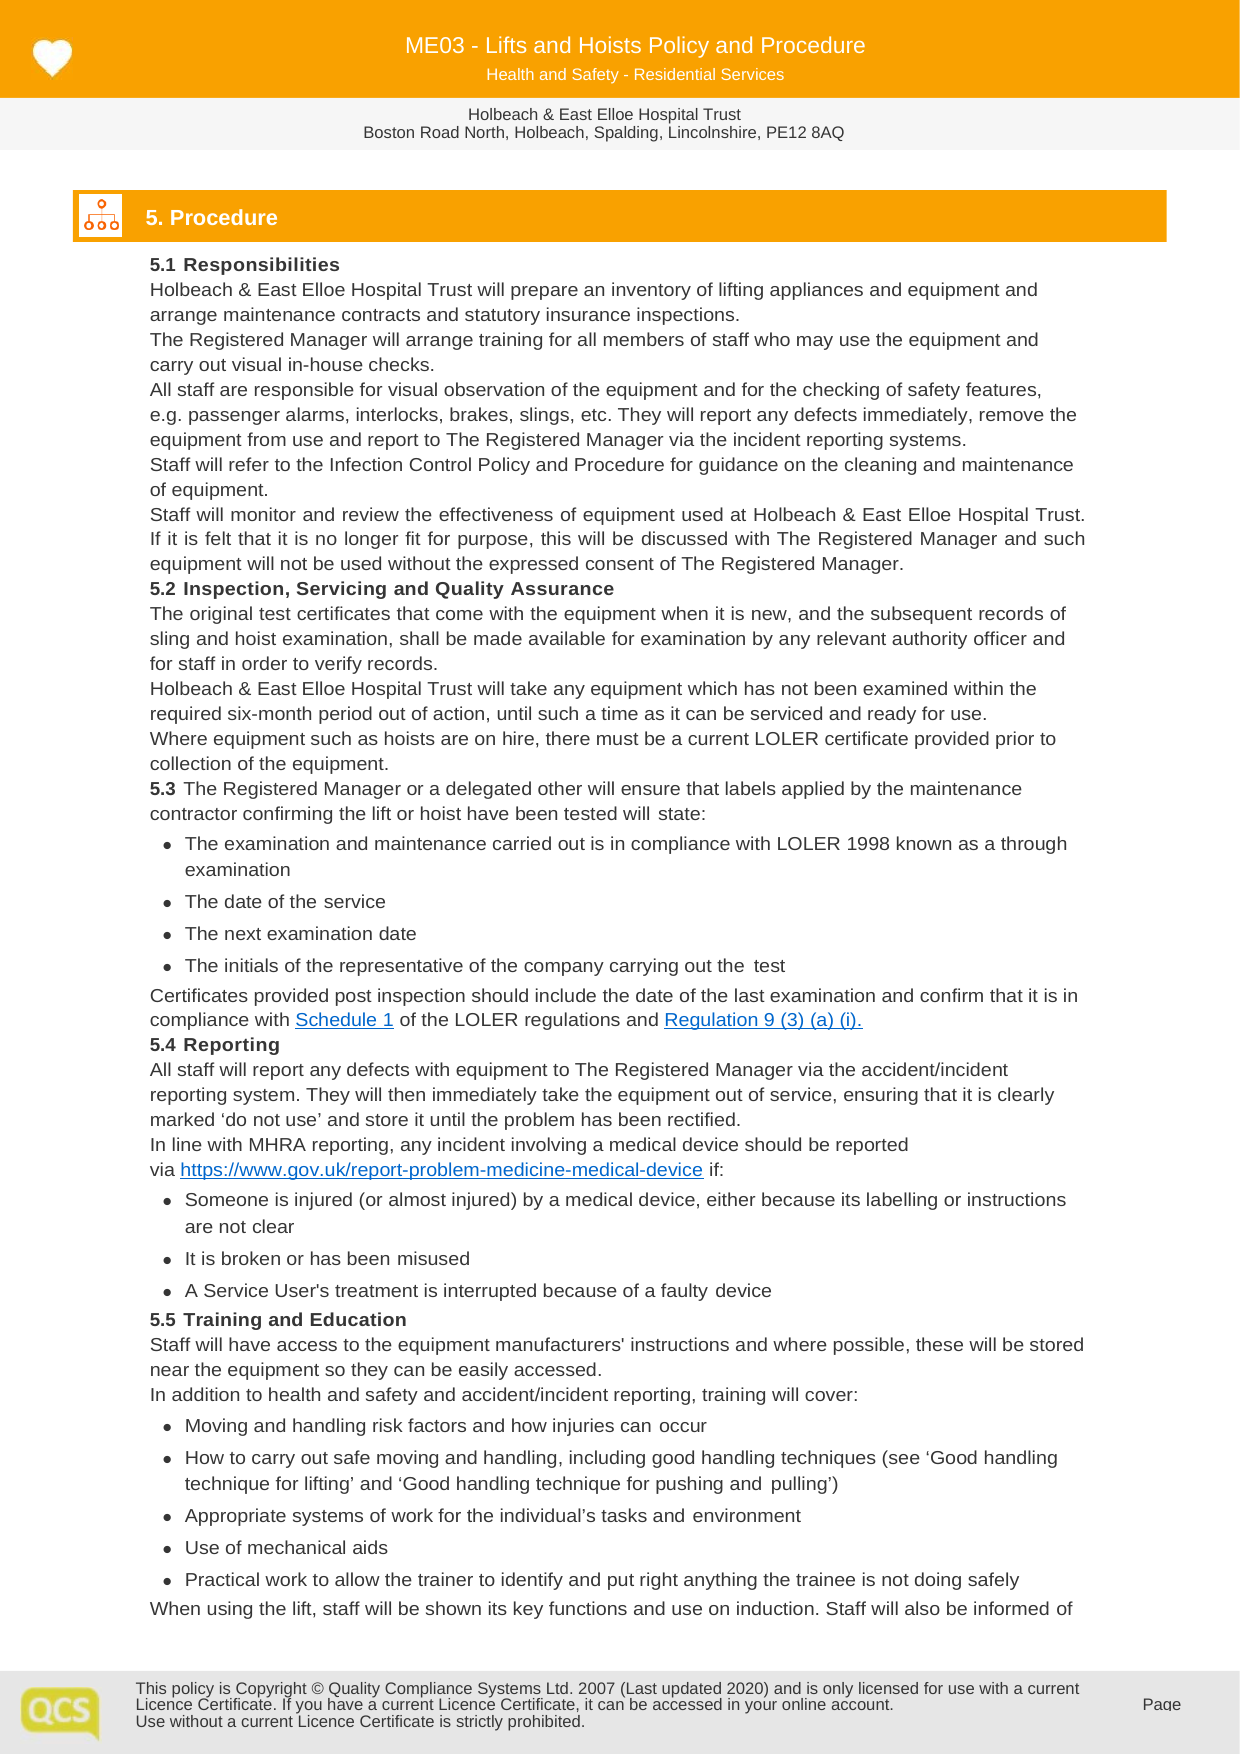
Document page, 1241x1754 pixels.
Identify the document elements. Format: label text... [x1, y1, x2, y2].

list A Service User's treatment is interrupted because of a faulty device [162, 1279, 1178, 1301]
subtitle Training and Education [149, 1309, 1178, 1330]
text The original test certificates that come with the equipment when it is new, and the subsequent records of sling and hoist examination, shall be made available for examination by any relevant authority officer and for staff in order to verify records. [149, 603, 1067, 674]
list It is broken or has been misused [162, 1247, 1178, 1269]
subtitle Reporting [149, 1034, 1178, 1056]
list The examination and maintenance carried out is in compliance with LOLER 1998 known as a through examination [162, 833, 1071, 881]
text All staff will report any defects with equipment to The Registered Manager via the accident/incident reporting system. They will then immediately take the equipment out of service, ensuring that it is clearly marked ‘do not use’ and store it until the problem has been rectified. [149, 1059, 1089, 1130]
picture [20, 1687, 102, 1744]
list Someone is injured (or almost injured) by a medical device, either because its labelling or instructions are not clear [162, 1189, 1074, 1237]
subtitle Inspection, Servicing and Quality Assurance [149, 578, 1178, 600]
list Use of mechanical aids [162, 1537, 1178, 1558]
list The date of the service [162, 891, 1178, 912]
list How to carry out safe moving and handling, including good handling techniques (see ‘Good handling technique for lifting’ and ‘Good handling technique for pushing and pulling’) [162, 1446, 1066, 1494]
text Staff will monitor and review the effectiveness of equipment used at Holbeach & East Elloe Hospital Trust. If it is felt that it is no longer fit for purpose, this will be discussed with The Registered Manager and such equipment will not be used without the expressed consent of The Registered Manager. [149, 503, 1087, 574]
text Holbeach & East Elloe Hospital Trust will take any equipment which has not been examined within the required six-month period out of action, until such a time as it can be serviced and ready for use. [149, 678, 1068, 724]
text The Registered Manager will arrange training for all members of staff who may use the equipment and carry out visual in-house checks. [149, 329, 1068, 375]
list The Registered Manager or a delegated other will ensure that labels applied by the maintenance contractor confirming the lift or hoist have been tested will state: [149, 777, 1066, 824]
text In addition to health and safety and accident/incident reporting, training will cover: [149, 1384, 1178, 1405]
text Where equipment such as hoists are on hire, there must be a current LOLER certificate provided prior to collection of the equipment. [149, 728, 1068, 774]
subtitle Responsibilities [149, 254, 1178, 276]
picture [31, 37, 73, 80]
text In line with MHRA reporting, any incident involving a medical device should be reported via https://www.gov.uk/report-problem-medicine-medical-device if: [149, 1134, 912, 1180]
text Certificates provided post inspection should include the date of the last examination and confirm that it is in compliance with Schedule 1 of the LOLER regulations and Regulation 9 (3) (a) (i). [149, 984, 1089, 1031]
list The initials of the representative of the company carrying out the test [162, 955, 1178, 977]
list The next examination date [162, 923, 1178, 944]
list Practical work to allow the trainer to identify and put right anything the trainee is not doing safely When using the lift, staff will be shown its key functions and use on induction. Staff will also be informed of [149, 1569, 1076, 1619]
text All staff are responsible for visual observation of the equipment and for the checking of safety features, [149, 379, 1178, 400]
list Moving and handling risk factors and how injuries can occur [162, 1414, 1178, 1436]
text Staff will have access to the equipment manufacturers' instructions and where possible, these will be stored near the equipment so they can be easily accessed. [149, 1334, 1123, 1380]
text Holbeach & East Elloe Hospital Trust will prepare an inventory of lifting appliances and equipment and arrange maintenance contracts and statutory insurance inspections. [149, 279, 1068, 326]
text e.g. passenger alarms, interlocks, brakes, slings, etc. They will report any defects immediately, remove the equipment from use and report to The Registered Manager via the incident reporting systems. [149, 404, 1089, 450]
list Appropriate systems of work for the individual’s tasks and environment [162, 1504, 1178, 1526]
picture [79, 194, 122, 237]
text Staff will refer to the Infection Control Policy and Procedure for guidance on the cleaning and maintenance of equipment. [149, 454, 1089, 500]
